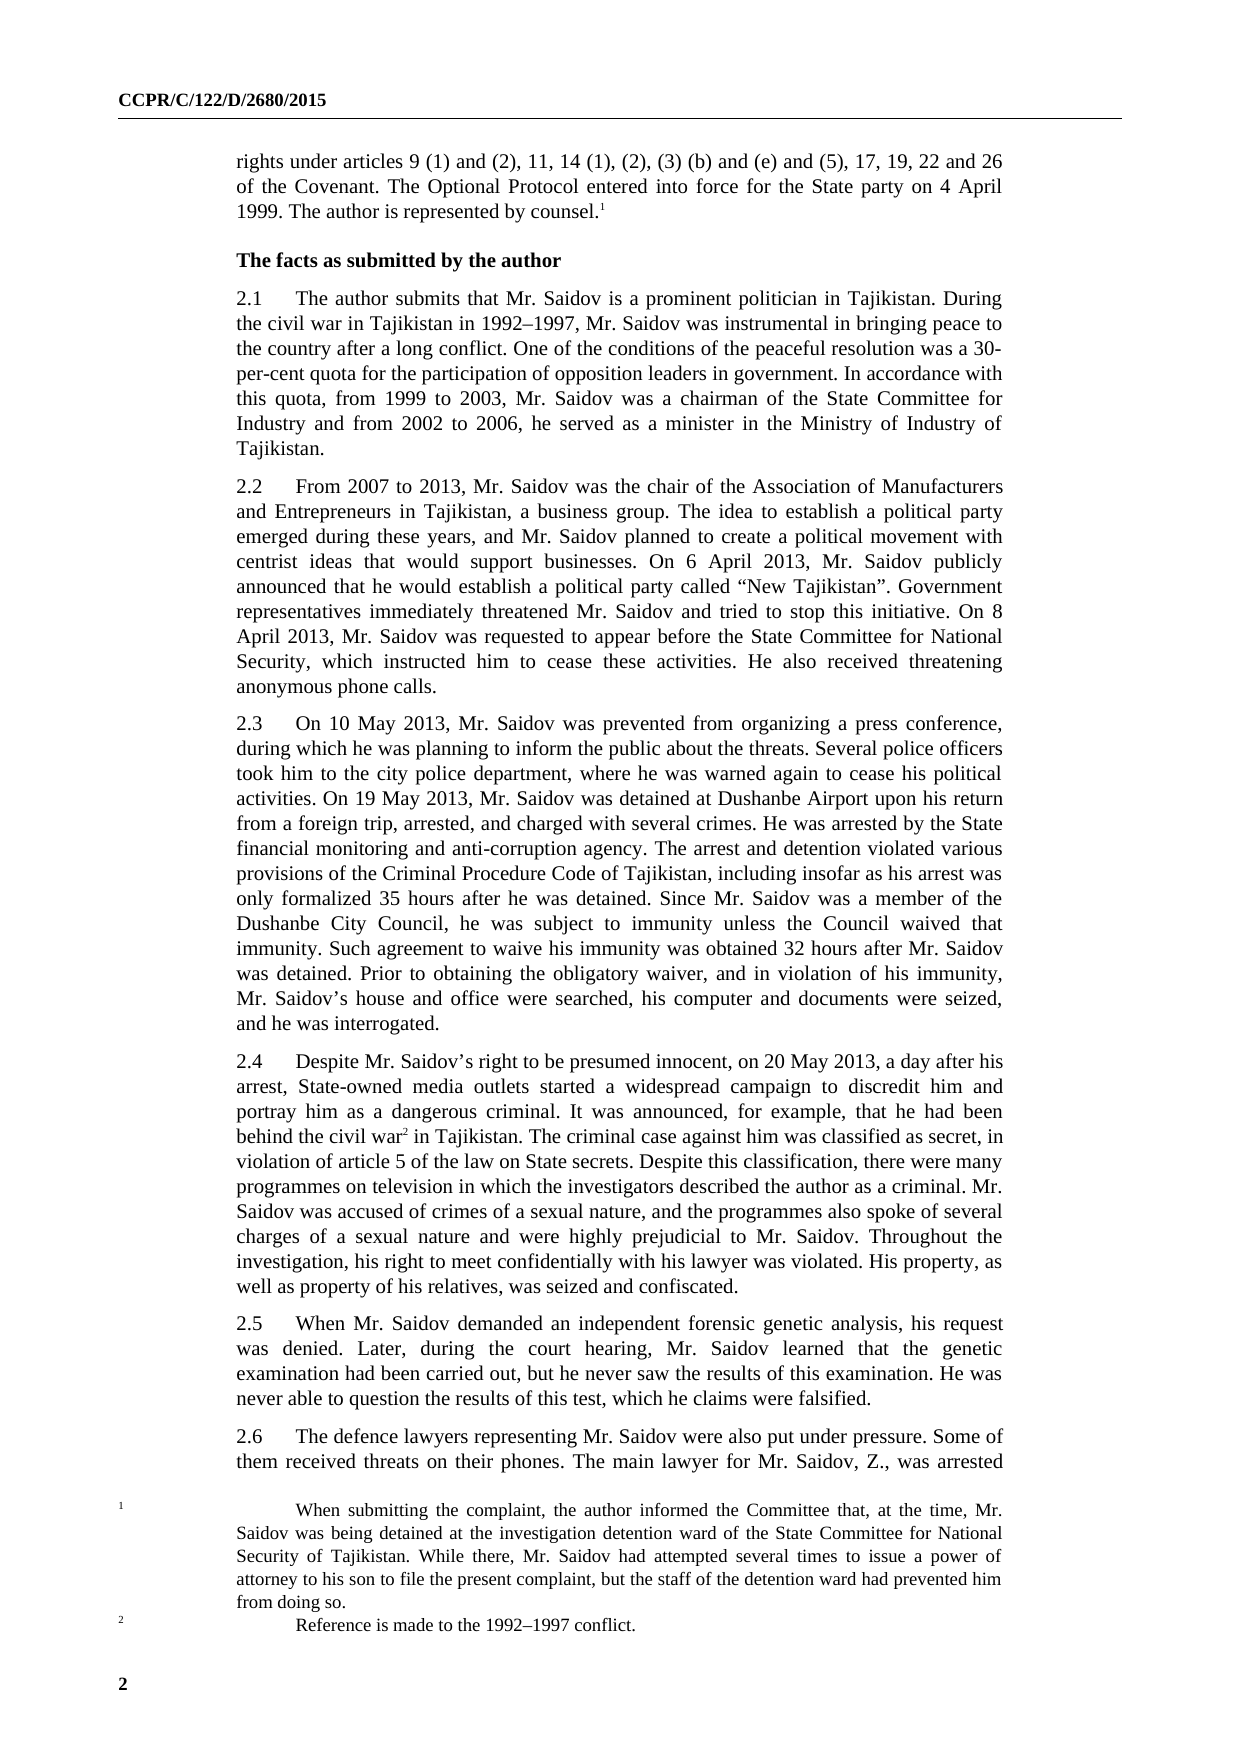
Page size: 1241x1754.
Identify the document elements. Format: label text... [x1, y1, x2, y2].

text 2.4 Despite Mr. Saidov’s right to be presumed innocent, on 20 May 2013, a day after his arrest, State-owned media outlets started a widespread campaign to discredit him and portray him as a dangerous criminal. It was announced, for example, that he had been behind the civil war in Tajikistan. The criminal case against him was classified as secret, in violation of article 5 of the law on State secrets. Despite this classification, there were many programmes on television in which the investigators described the author as a criminal. Mr. Saidov was accused of crimes of a sexual nature, and the programmes also spoke of several charges of a sexual nature and were highly prejudicial to Mr. Saidov. Throughout the investigation, his right to meet confidentially with his lawyer was violated. His property, as well as property of his relatives, was seized and confiscated. [236, 1048, 1004, 1298]
text 2.5 When Mr. Saidov demanded an independent forensic genetic analysis, his request was denied. Later, during the court hearing, Mr. Saidov learned that the genetic examination had been carried out, but he never saw the results of this examination. He was never able to question the results of this test, which he claims were falsified. [236, 1310, 1004, 1410]
text The facts as submitted by the author [118, 248, 1004, 273]
text 2.3 On 10 May 2013, Mr. Saidov was prevented from organizing a press conference, during which he was planning to inform the public about the threats. Several police officers took him to the city police department, where he was warned again to cease his political activities. On 19 May 2013, Mr. Saidov was detained at Dushanbe Airport upon his return from a foreign trip, arrested, and charged with several crimes. He was arrested by the State financial monitoring and anti-corruption agency. The arrest and detention violated various provisions of the Criminal Procedure Code of Tajikistan, including insofar as his arrest was only formalized 35 hours after he was detained. Since Mr. Saidov was a member of the Dushanbe City Council, he was subject to immunity unless the Council waived that immunity. Such agreement to waive his immunity was obtained 32 hours after Mr. Saidov was detained. Prior to obtaining the obligatory waiver, and in violation of his immunity, Mr. Saidov’s house and office were searched, his computer and documents were seized, and he was interrogated. [236, 710, 1004, 1035]
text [236, 1423, 1004, 1473]
text 2.1 The author submits that Mr. Saidov is a prominent politician in Tajikistan. During the civil war in Tajikistan in 1992–1997, Mr. Saidov was instrumental in bringing peace to the country after a long conflict. One of the conditions of the peaceful resolution was a 30-per-cent quota for the participation of opposition leaders in government. In accordance with this quota, from 1999 to 2003, Mr. Saidov was a chairman of the State Committee for Industry and from 2002 to 2006, he served as a minister in the Ministry of Industry of Tajikistan. [236, 285, 1004, 460]
text 2.2 From 2007 to 2013, Mr. Saidov was the chair of the Association of Manufacturers and Entrepreneurs in Tajikistan, a business group. The idea to establish a political party emerged during these years, and Mr. Saidov planned to create a political movement with centrist ideas that would support businesses. On 6 April 2013, Mr. Saidov publicly announced that he would establish a political party called “New Tajikistan”. Government representatives immediately threatened Mr. Saidov and tried to stop this initiative. On 8 April 2013, Mr. Saidov was requested to appear before the State Committee for National Security, which instructed him to cease these activities. He also received threatening anonymous phone calls. [236, 473, 1004, 698]
